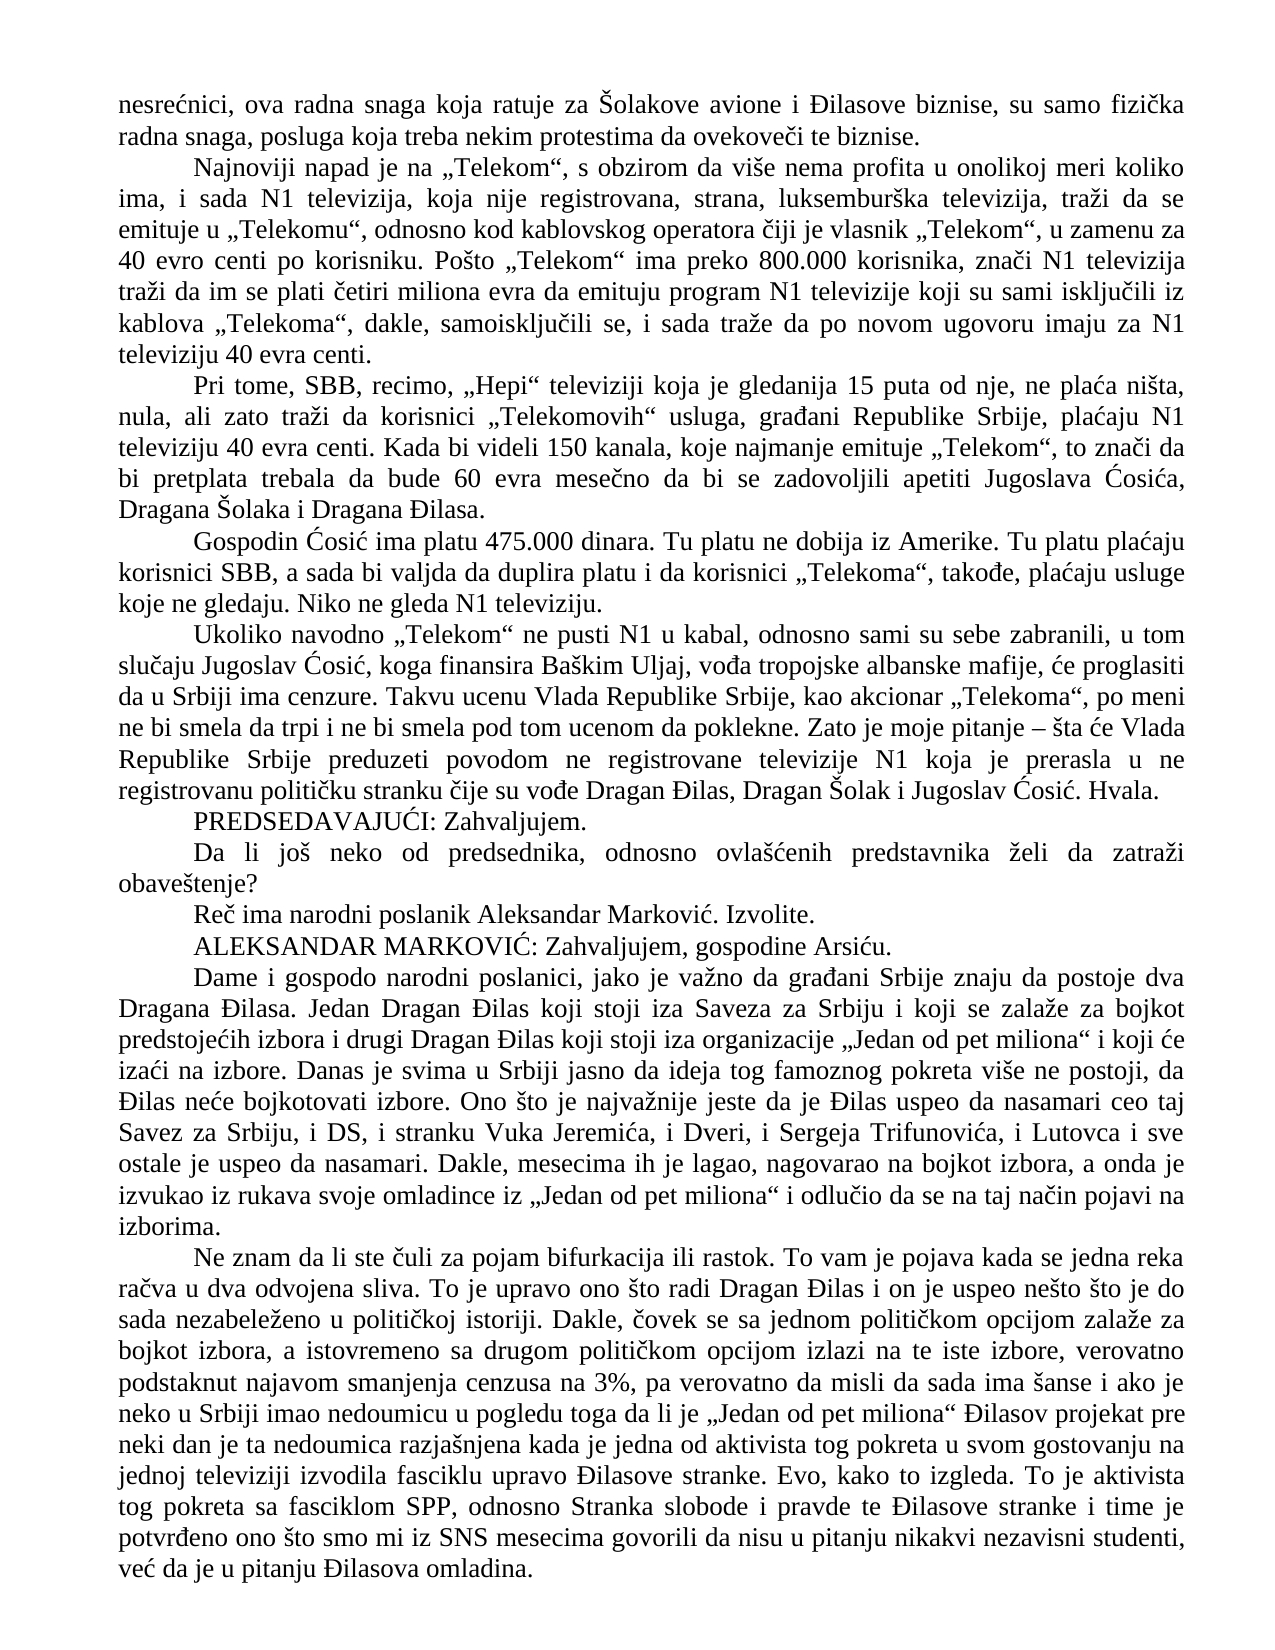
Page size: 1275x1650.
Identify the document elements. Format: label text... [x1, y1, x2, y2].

text Dame i gospodo narodni poslanici, jako je važno da građani Srbije znaju da postoje dva Dragana Đilasa. Jedan Dragan Đilas koji stoji iza Saveza za Srbiju i koji se zalaže za bojkot predstojećih izbora i drugi Dragan Đilas koji stoji iza organizacije „Jedan od pet miliona“ i koji će izaći na izbore. Danas je svima u Srbiji jasno da ideja tog famoznog pokreta više ne postoji, da Đilas neće bojkotovati izbore. Ono što je najvažnije jeste da je Đilas uspeo da nasamari ceo taj Savez za Srbiju, i DS, i stranku Vuka Jeremića, i Dveri, i Sergeja Trifunovića, i Lutovca i sve ostale je uspeo da nasamari. Dakle, mesecima ih je lagao, nagovarao na bojkot izbora, a onda je izvukao iz rukava svoje omladince iz „Jedan od pet miliona“ i odlučio da se na taj način pojavi na izborima. [118, 961, 1186, 1241]
text Ne znam da li ste čuli za pojam bifurkacija ili rastok. To vam je pojava kada se jedna reka račva u dva odvojena sliva. To je upravo ono što radi Dragan Đilas i on je uspeo nešto što je do sada nezabeleženo u političkoj istoriji. Dakle, čovek se sa jednom političkom opcijom zalaže za bojkot izbora, a istovremeno sa drugom političkom opcijom izlazi na te iste izbore, verovatno podstaknut najavom smanjenja cenzusa na 3%, pa verovatno da misli da sada ima šanse i ako je neko u Srbiji imao nedoumicu u pogledu toga da li je „Jedan od pet miliona“ Đilasov projekat pre neki dan je ta nedoumica razjašnjena kada je jedna od aktivista tog pokreta u svom gostovanju na jednoj televiziji izvodila fasciklu upravo Đilasove stranke. Evo, kako to izgleda. To je aktivista tog pokreta sa fasciklom SPP, odnosno Stranka slobode i pravde te Đilasove stranke i time je potvrđeno ono što smo mi iz SNS mesecima govorili da nisu u pitanju nikakvi nezavisni studenti, već da je u pitanju Đilasova omladina. [118, 1241, 1186, 1584]
text Da li još neko od predsednika, odnosno ovlašćenih predstavnika želi da zatraži obaveštenje? [118, 836, 1186, 898]
text Pri tome, SBB, recimo, „Hepi“ televiziji koja je gledanija 15 puta od nje, ne plaća ništa, nula, ali zato traži da korisnici „Telekomovih“ usluga, građani Republike Srbije, plaćaju N1 televiziju 40 evra centi. Kada bi videli 150 kanala, koje najmanje emituje „Telekom“, to znači da bi pretplata trebala da bude 60 evra mesečno da bi se zadovoljili apetiti Jugoslava Ćosića, Dragana Šolaka i Dragana Đilasa. [118, 369, 1186, 525]
text Ukoliko navodno „Telekom“ ne pusti N1 u kabal, odnosno sami su sebe zabranili, u tom slučaju Jugoslav Ćosić, koga finansira Baškim Uljaj, vođa tropojske albanske mafije, će proglasiti da u Srbiji ima cenzure. Takvu ucenu Vlada Republike Srbije, kao akcionar „Telekoma“, po meni ne bi smela da trpi i ne bi smela pod tom ucenom da poklekne. Zato je moje pitanje – šta će Vlada Republike Srbije preduzeti povodom ne registrovane televizije N1 koja je prerasla u ne registrovanu političku stranku čije su vođe Dragan Đilas, Dragan Šolak i Jugoslav Ćosić. Hvala. [118, 618, 1186, 805]
text PREDSEDAVAJUĆI: Zahvaljujem. [118, 805, 1186, 836]
text Reč ima narodni poslanik Aleksandar Marković. Izvolite. [118, 898, 1186, 929]
text Najnoviji napad je na „Telekom“, s obzirom da više nema profita u onolikoj meri koliko ima, i sada N1 televizija, koja nije registrovana, strana, luksemburška televizija, traži da se emituje u „Telekomu“, odnosno kod kablovskog operatora čiji je vlasnik „Telekom“, u zamenu za 40 evro centi po korisniku. Pošto „Telekom“ ima preko 800.000 korisnika, znači N1 televizija traži da im se plati četiri miliona evra da emituju program N1 televizije koji su sami isključili iz kablova „Telekoma“, dakle, samoisključili se, i sada traže da po novom ugovoru imaju za N1 televiziju 40 evra centi. [118, 151, 1186, 369]
text ALEKSANDAR MARKOVIĆ: Zahvaljujem, gospodine Arsiću. [118, 929, 1186, 961]
text Gospodin Ćosić ima platu 475.000 dinara. Tu platu ne dobija iz Amerike. Tu platu plaćaju korisnici SBB, a sada bi valjda da duplira platu i da korisnici „Telekoma“, takođe, plaćaju usluge koje ne gledaju. Niko ne gleda N1 televiziju. [118, 525, 1186, 618]
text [118, 89, 1186, 151]
